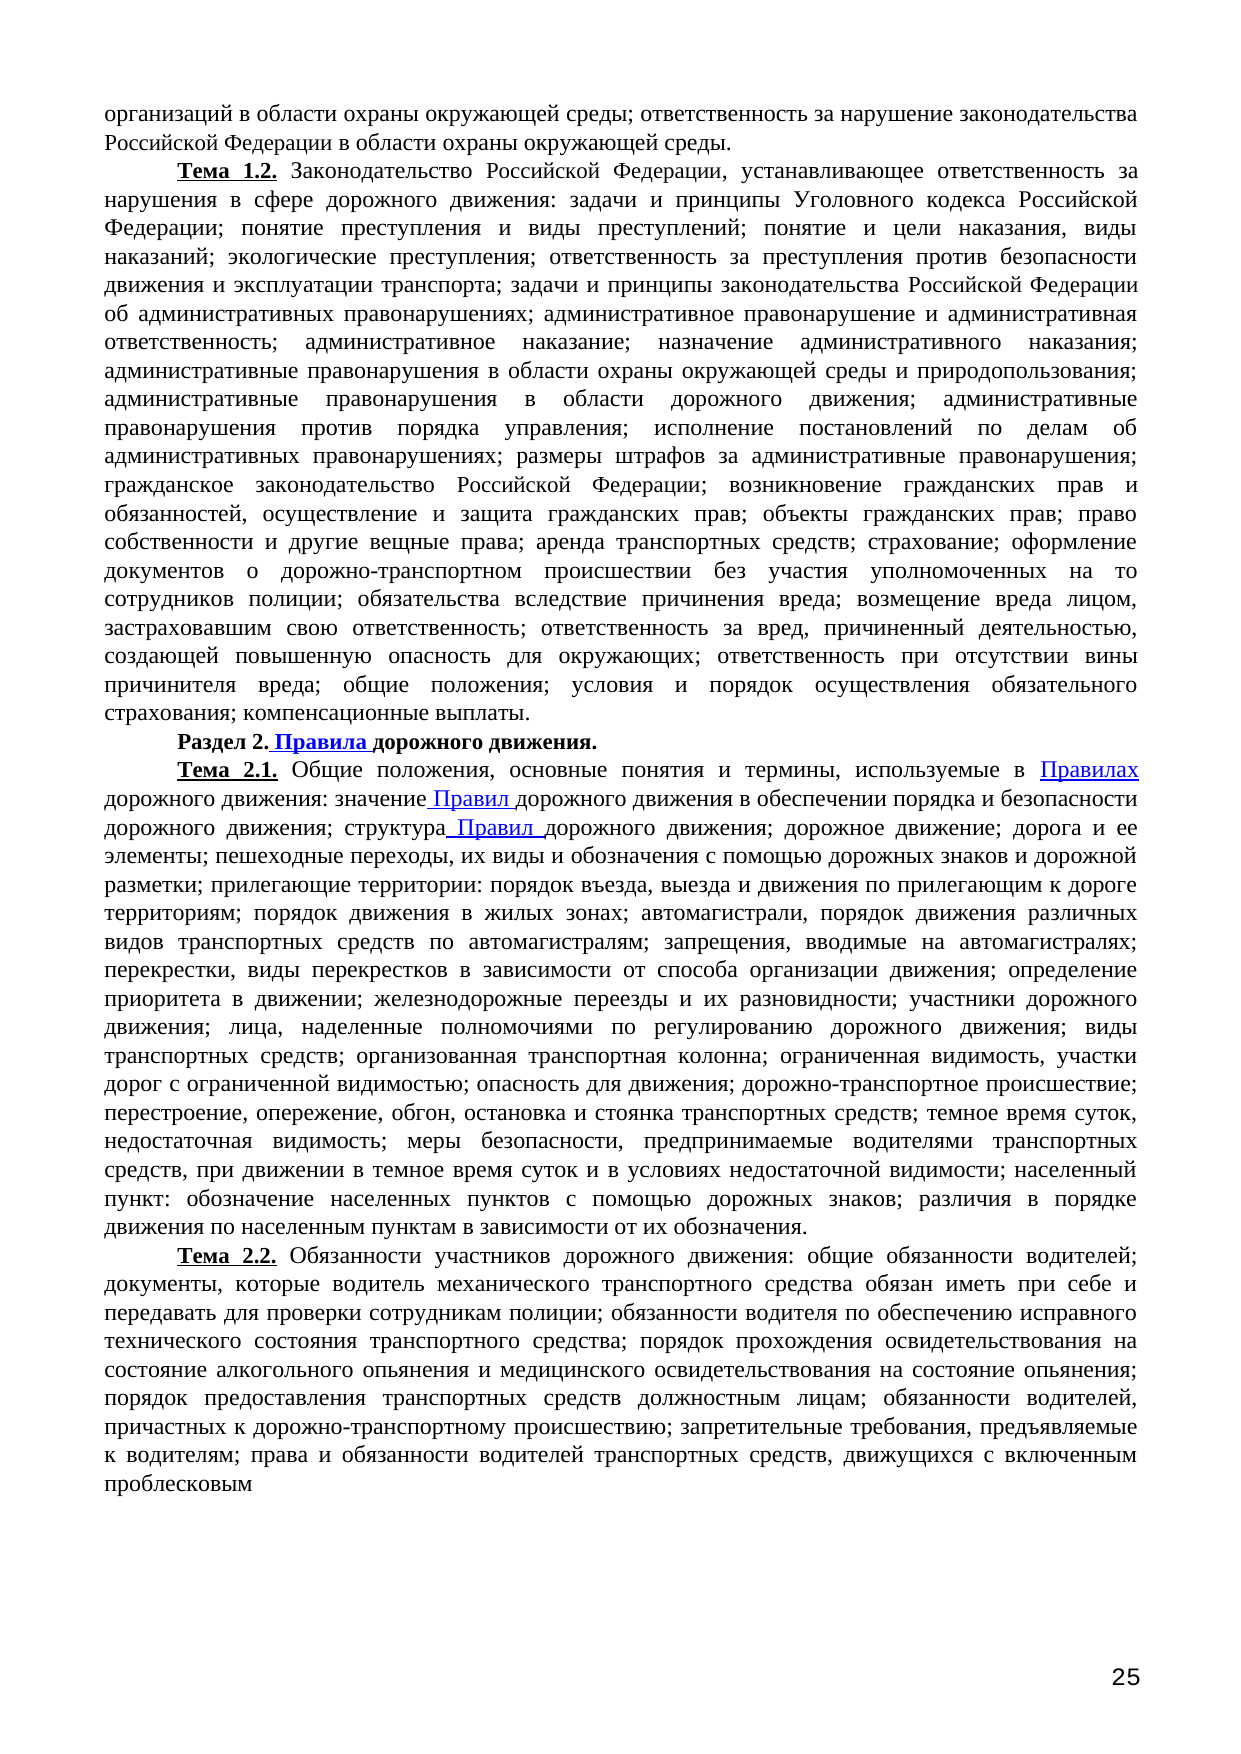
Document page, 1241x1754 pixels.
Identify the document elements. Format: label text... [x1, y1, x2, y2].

text Тема 2.2. Обязанности участников дорожного движения: общие обязанности водителей; документы, которые водитель механического транспортного средства обязан иметь при себе и передавать для проверки сотрудникам полиции; обязанности водителя по обеспечению исправного технического состояния транспортного средства; порядок прохождения освидетельствования на состояние алкогольного опьянения и медицинского освидетельствования на состояние опьянения; порядок предоставления транспортных средств должностным лицам; обязанности водителей, причастных к дорожно-транспортному происшествию; запретительные требования, предъявляемые к водителям; права и обязанности водителей транспортных средств, движущихся с включенным проблесковым [104, 1240, 1139, 1497]
text Тема 2.1. Общие положения, основные понятия и термины, используемые в Правилах дорожного движения: значение Правил дорожного движения в обеспечении порядка и безопасности дорожного движения; структура Правил дорожного движения; дорожное движение; дорога и ее элементы; пешеходные переходы, их виды и обозначения с помощью дорожных знаков и дорожной разметки; прилегающие территории: порядок въезда, выезда и движения по прилегающим к дороге территориям; порядок движения в жилых зонах; автомагистрали, порядок движения различных видов транспортных средств по автомагистралям; запрещения, вводимые на автомагистралях; перекрестки, виды перекрестков в зависимости от способа организации движения; определение приоритета в движении; железнодорожные переезды и их разновидности; участники дорожного движения; лица, наделенные полномочиями по регулированию дорожного движения; виды транспортных средств; организованная транспортная колонна; ограниченная видимость, участки дорог с ограниченной видимостью; опасность для движения; дорожно-транспортное происшествие; перестроение, опережение, обгон, остановка и стоянка транспортных средств; темное время суток, недостаточная видимость; меры безопасности, предпринимаемые водителями транспортных средств, при движении в темное время суток и в условиях недостаточной видимости; населенный пункт: обозначение населенных пунктов с помощью дорожных знаков; различия в порядке движения по населенным пунктам в зависимости от их обозначения. [104, 755, 1139, 1240]
text организаций в области охраны окружающей среды; ответственность за нарушение законодательства Российской Федерации в области охраны окружающей среды. [104, 98, 1139, 156]
text Раздел 2. Правила дорожного движения. [104, 727, 1141, 755]
text Тема 1.2. Законодательство Российской Федерации, устанавливающее ответственность за нарушения в сфере дорожного движения: задачи и принципы Уголовного кодекса Российской Федерации; понятие преступления и виды преступлений; понятие и цели наказания, виды наказаний; экологические преступления; ответственность за преступления против безопасности движения и эксплуатации транспорта; задачи и принципы законодательства Российской Федерации об административных правонарушениях; административное правонарушение и административная ответственность; административное наказание; назначение административного наказания; административные правонарушения в области охраны окружающей среды и природопользования; административные правонарушения в области дорожного движения; административные правонарушения против порядка управления; исполнение постановлений по делам об административных правонарушениях; размеры штрафов за административные правонарушения; гражданское законодательство Российской Федерации; возникновение гражданских прав и обязанностей, осуществление и защита гражданских прав; объекты гражданских прав; право собственности и другие вещные права; аренда транспортных средств; страхование; оформление документов о дорожно-транспортном происшествии без участия уполномоченных на то сотрудников полиции; обязательства вследствие причинения вреда; возмещение вреда лицом, застраховавшим свою ответственность; ответственность за вред, причиненный деятельностью, создающей повышенную опасность для окружающих; ответственность при отсутствии вины причинителя вреда; общие положения; условия и порядок осуществления обязательного страхования; компенсационные выплаты. [104, 156, 1139, 727]
